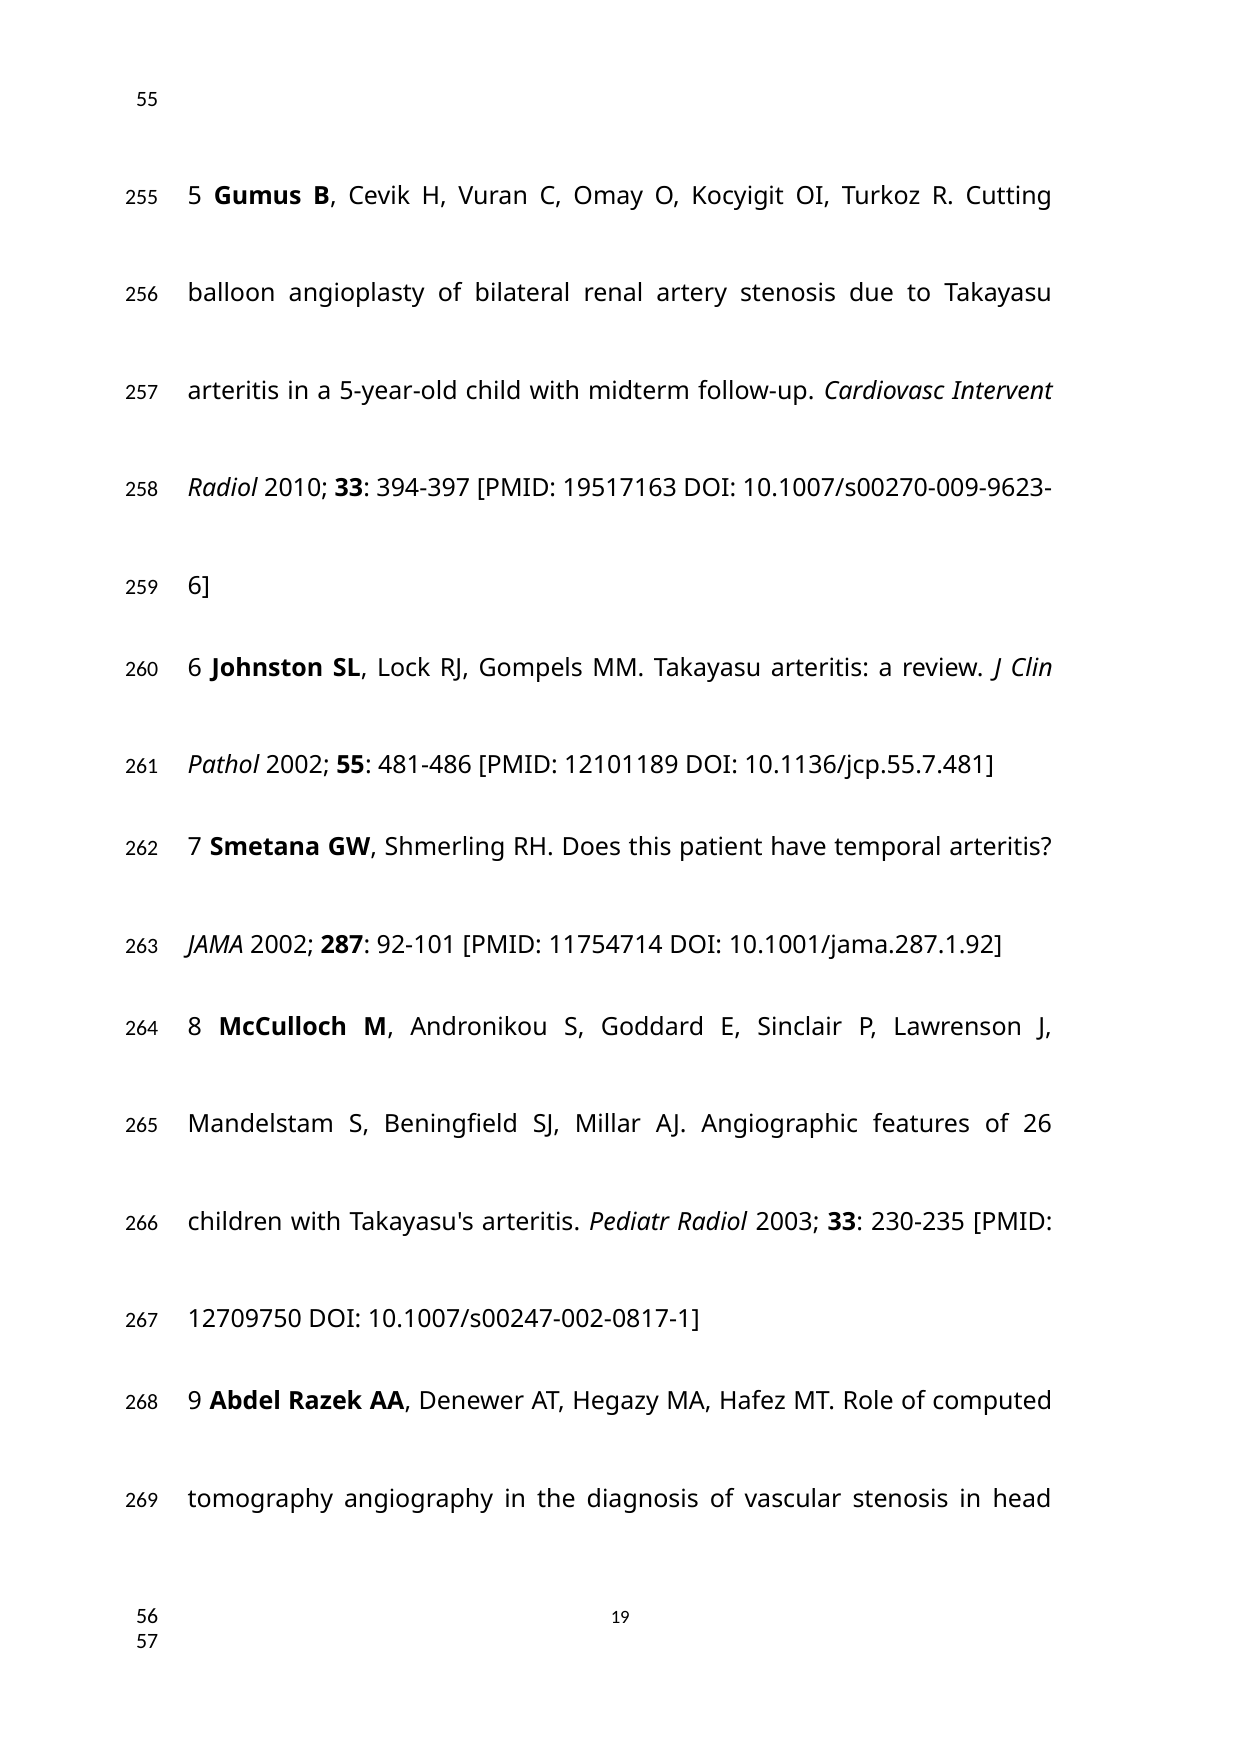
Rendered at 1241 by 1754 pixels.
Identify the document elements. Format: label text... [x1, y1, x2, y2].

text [187, 1367, 1053, 1530]
text 7 Smetana GW, Shmerling RH. Does this patient have temporal arteritis? JAMA 2002; 287: 92-101 [PMID: 11754714 DOI: 10.1001/jama.287.1.92] [187, 813, 1053, 976]
text 5 Gumus B, Cevik H, Vuran C, Omay O, Kocyigit OI, Turkoz R. Cutting balloon angioplasty of bilateral renal artery stenosis due to Takayasu arteritis in a 5-year-old child with midterm follow-up. Cardiovasc Intervent Radiol 2010; 33: 394-397 [PMID: 19517163 DOI: 10.1007/s00270-009-9623-6] [187, 162, 1053, 617]
text 8 McCulloch M, Andronikou S, Goddard E, Sinclair P, Lawrenson J, Mandelstam S, Beningfield SJ, Millar AJ. Angiographic features of 26 children with Takayasu's arteritis. Pediatr Radiol 2003; 33: 230-235 [PMID: 12709750 DOI: 10.1007/s00247-002-0817-1] [187, 993, 1053, 1350]
text 6 Johnston SL, Lock RJ, Gompels MM. Takayasu arteritis: a review. J Clin Pathol 2002; 55: 481-486 [PMID: 12101189 DOI: 10.1136/jcp.55.7.481] [187, 634, 1053, 796]
